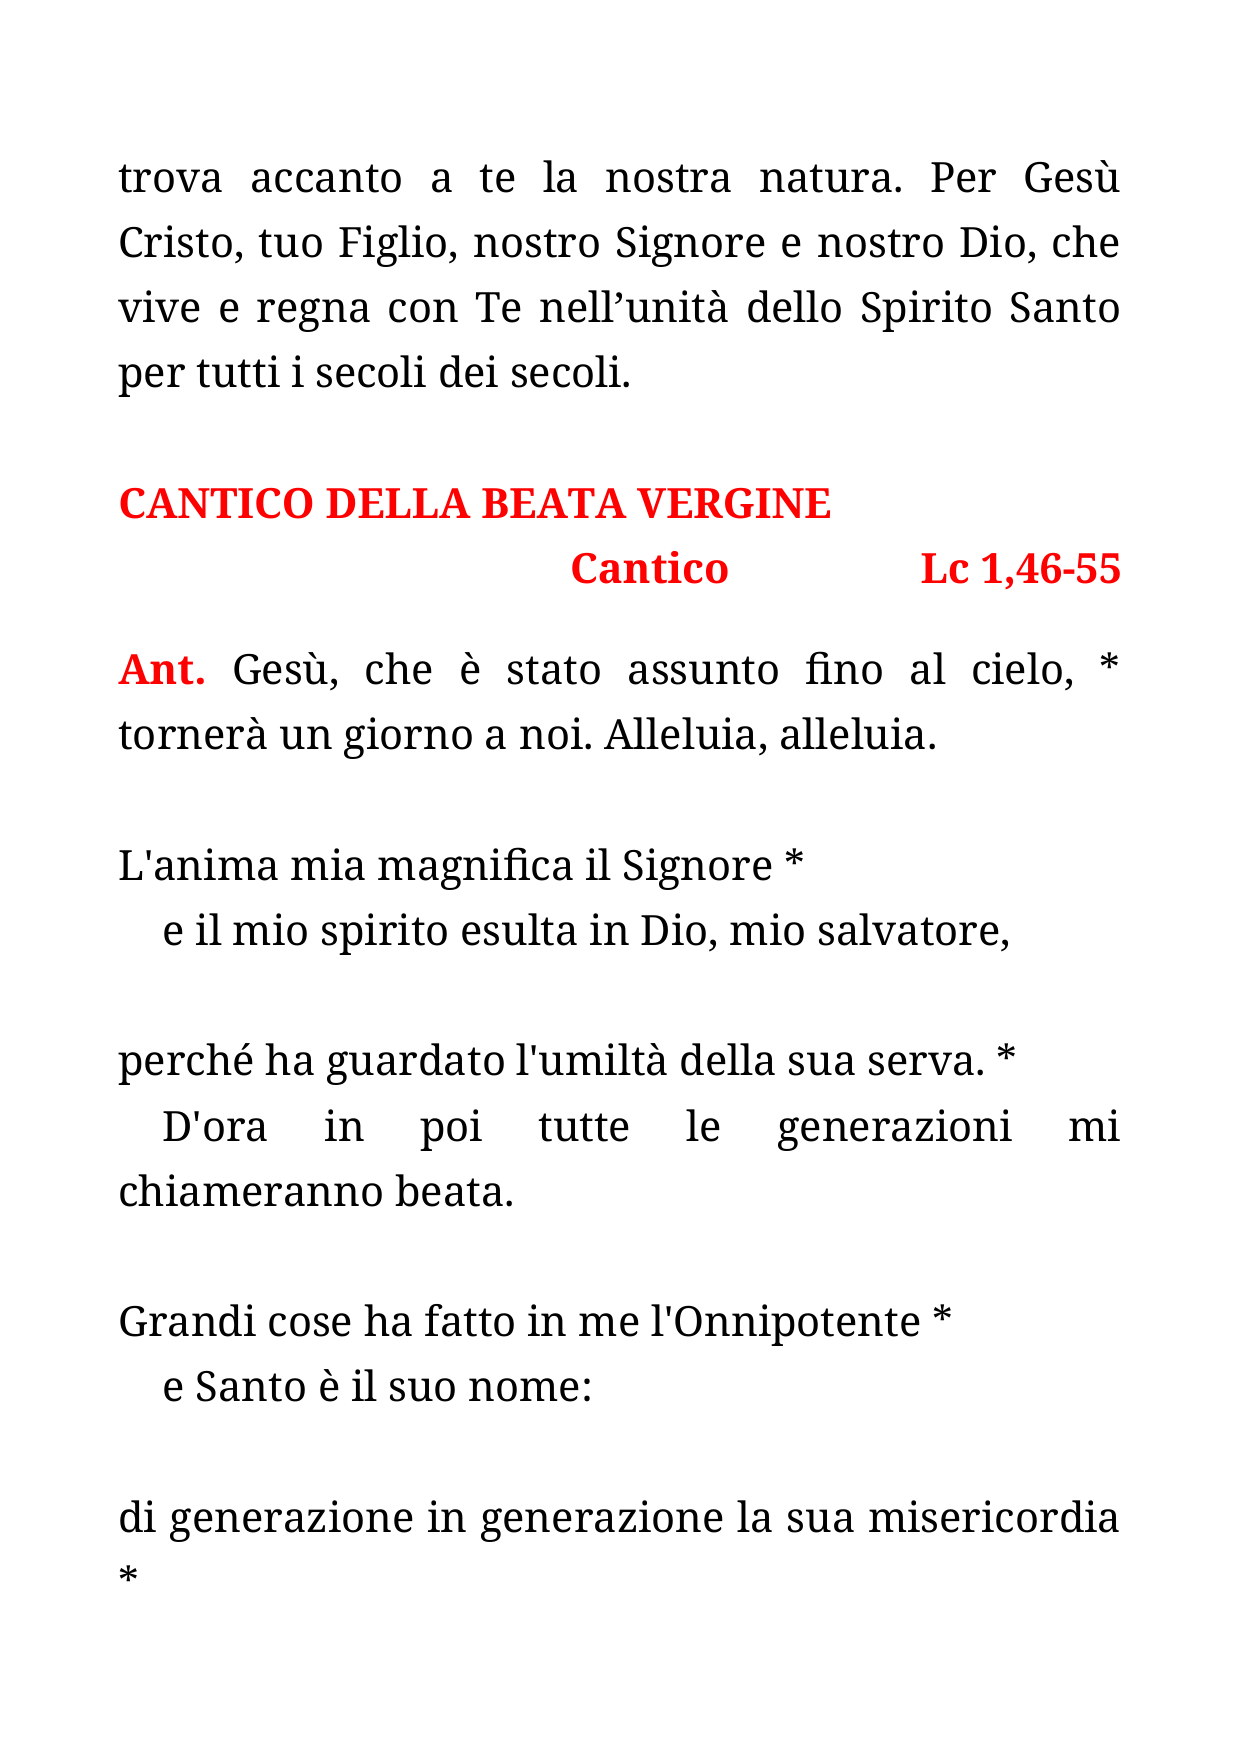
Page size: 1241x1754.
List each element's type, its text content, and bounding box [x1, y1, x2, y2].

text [118, 148, 1122, 400]
text Ant. Gesù, che è stato assunto fino al cielo, * tornerà un giorno a noi. Alleluia, alleluia. [118, 640, 1122, 762]
text e il mio spirito esulta in Dio, mio salvatore, [118, 901, 1122, 958]
text L'anima mia magnifica il Signore * [118, 836, 1122, 892]
text CANTICO DELLA BEATA VERGINE [118, 474, 1122, 530]
text di generazione in generazione la sua misericordia * [118, 1488, 1122, 1610]
text Cantico Lc 1,46-55 [118, 539, 1122, 596]
text e Santo è il suo nome: [118, 1357, 1122, 1414]
text Grandi cose ha fatto in me l'Onnipotente * [118, 1292, 1122, 1349]
text perché ha guardato l'umiltà della sua serva. * [118, 1031, 1122, 1088]
text D'ora in poi tutte le generazioni mi chiameranno beata. [118, 1096, 1122, 1218]
